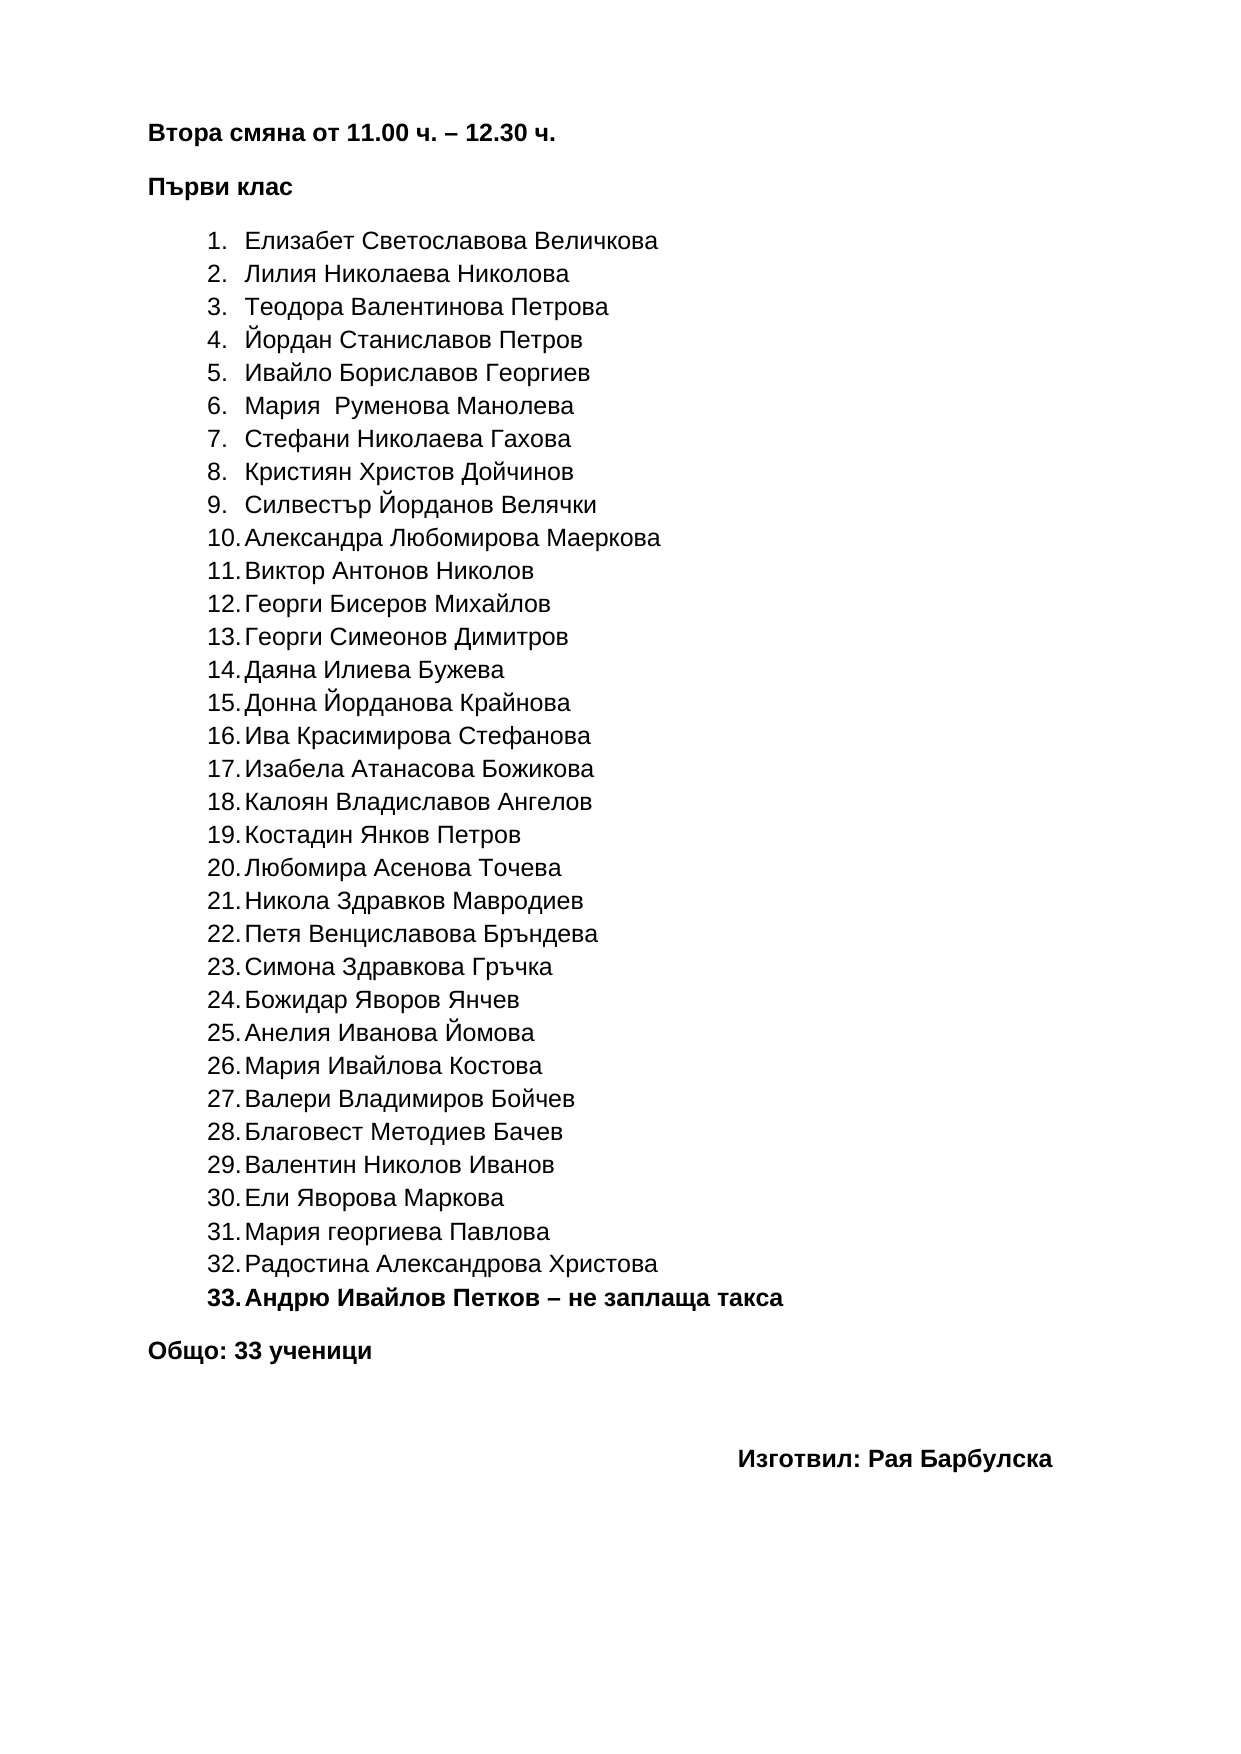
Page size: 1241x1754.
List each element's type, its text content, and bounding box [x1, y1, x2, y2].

list Даяна Илиева Бужева [207, 655, 1093, 684]
list Силвестър Йорданов Велячки [207, 490, 1093, 519]
list Калоян Владиславов Ангелов [207, 787, 1093, 816]
list Ели Яворова Маркова [207, 1183, 1093, 1212]
list Валентин Николов Иванов [207, 1150, 1093, 1179]
text Изготвил: Рая Барбулска [664, 1444, 1093, 1473]
text Общо: 33 ученици [148, 1336, 1093, 1365]
list Благовест Методиев Бачев [207, 1117, 1093, 1146]
list Теодора Валентинова Петрова [207, 292, 1093, 321]
text Първи клас [148, 172, 1093, 201]
list Мария Ивайлова Костова [207, 1051, 1093, 1080]
list Виктор Антонов Николов [207, 556, 1093, 585]
list Мария Руменова Манолева [207, 391, 1093, 420]
list Андрю Ивайлов Петков – не заплаща такса [207, 1282, 1093, 1311]
list Симона Здравкова Гръчка [207, 952, 1093, 981]
list Никола Здравков Мавродиев [207, 886, 1093, 915]
list Изабела Атанасова Божикова [207, 754, 1093, 783]
list Костадин Янков Петров [207, 820, 1093, 849]
list Мария георгиева Павлова [207, 1216, 1093, 1245]
list Елизабет Светославова Величкова [207, 226, 1093, 254]
list Любомира Асенова Точева [207, 853, 1093, 882]
list Стефани Николаева Гахова [207, 424, 1093, 453]
list Кристиян Христов Дойчинов [207, 457, 1093, 486]
list Донна Йорданова Крайнова [207, 688, 1093, 717]
list Анелия Иванова Йомова [207, 1018, 1093, 1047]
list Радостина Александрова Христова [207, 1249, 1093, 1278]
list Петя Венциславова Бръндева [207, 919, 1093, 948]
list Божидар Яворов Янчев [207, 985, 1093, 1014]
text Втора смяна от 11.00 ч. – 12.30 ч. [148, 118, 1093, 147]
list Ивайло Бориславов Георгиев [207, 358, 1093, 387]
list Ива Красимирова Стефанова [207, 721, 1093, 750]
list Александра Любомирова Маеркова [207, 523, 1093, 552]
list Георги Симеонов Димитров [207, 622, 1093, 651]
list Лилия Николаева Николова [207, 259, 1093, 288]
list Валери Владимиров Бойчев [207, 1084, 1093, 1113]
list Йордан Станиславов Петров [207, 325, 1093, 354]
list Георги Бисеров Михайлов [207, 589, 1093, 618]
